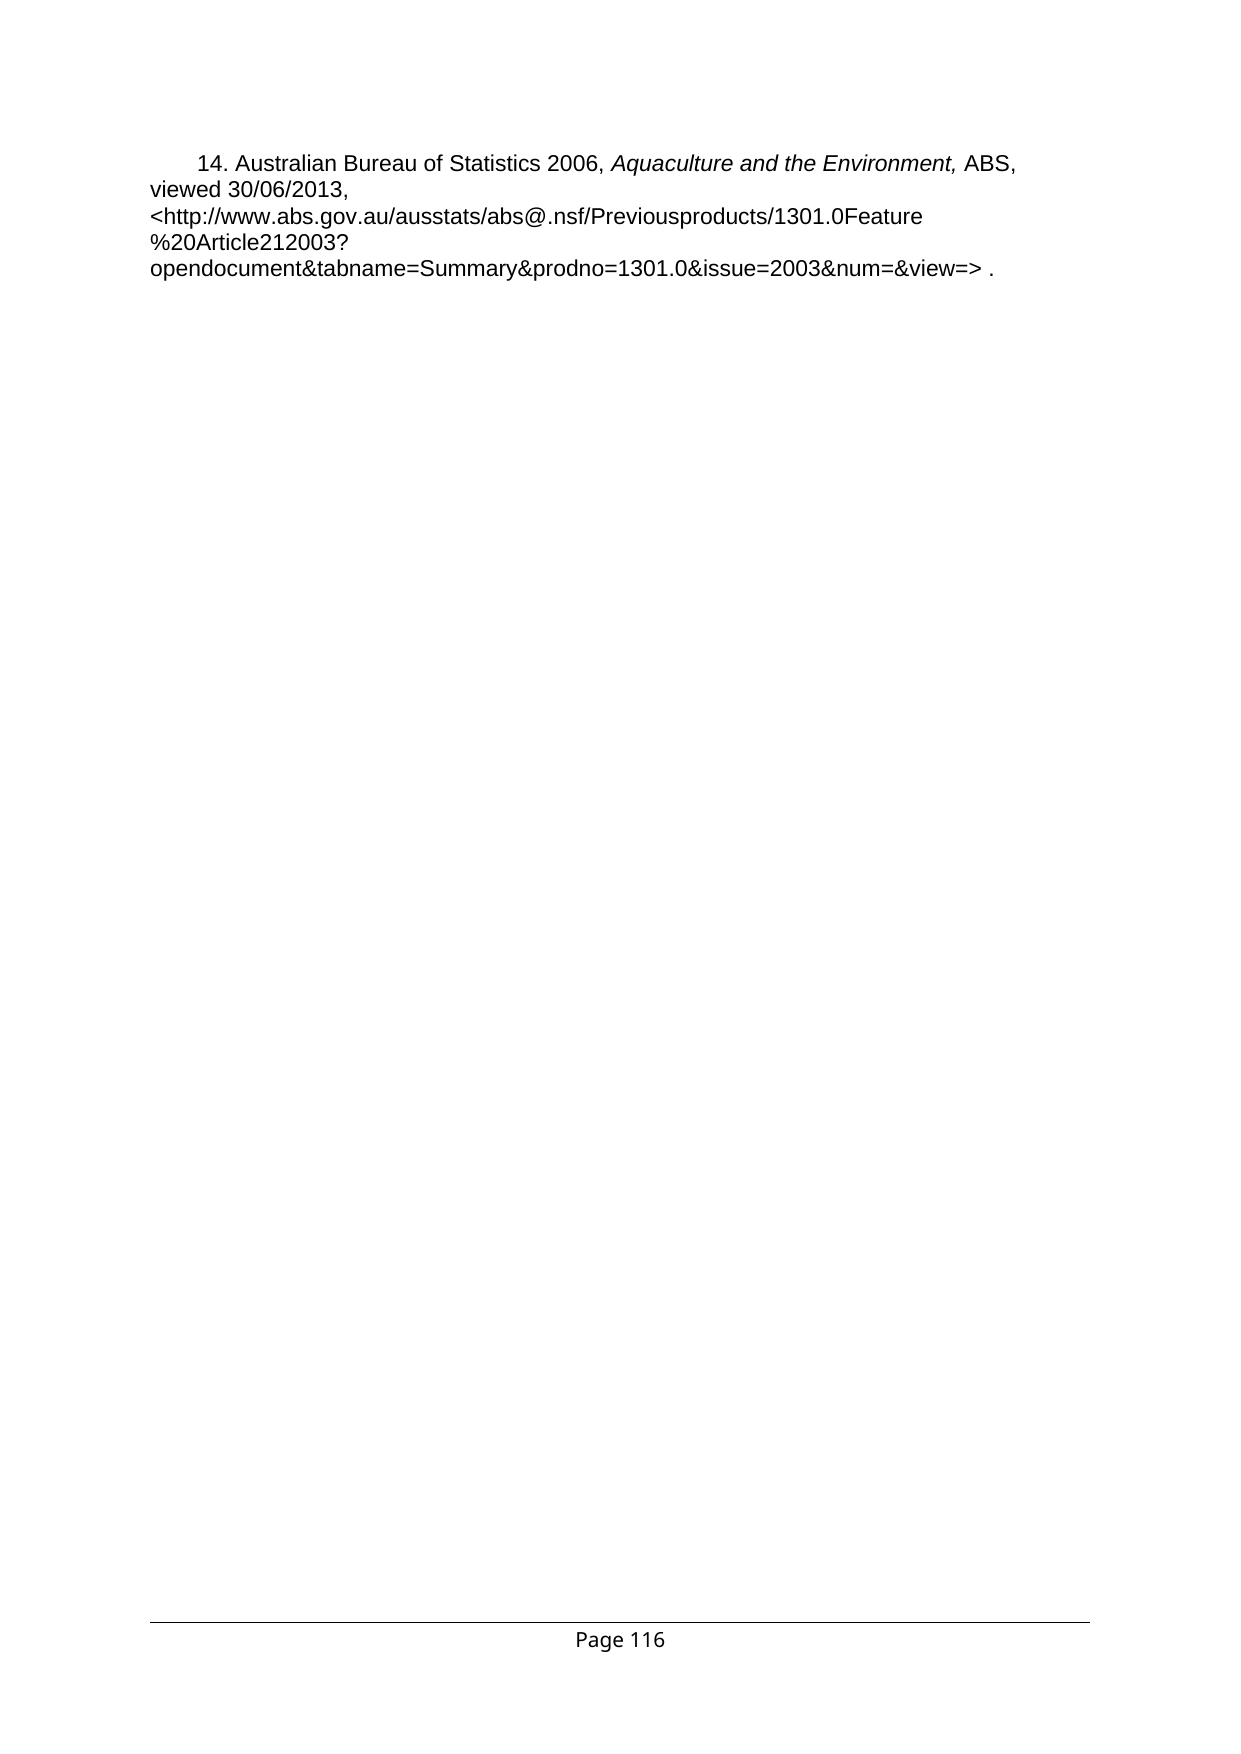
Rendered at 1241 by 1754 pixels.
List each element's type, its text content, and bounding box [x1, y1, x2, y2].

text 14. Australian Bureau of Statistics 2006, Aquaculture and the Environment, ABS, viewed 30/06/2013, <http://www.abs.gov.au/ausstats/abs@.nsf/Previousproducts/1301.0Feature%20Article212003?opendocument&tabname=Summary&prodno=1301.0&issue=2003&num=&view=> . [150, 150, 1090, 282]
